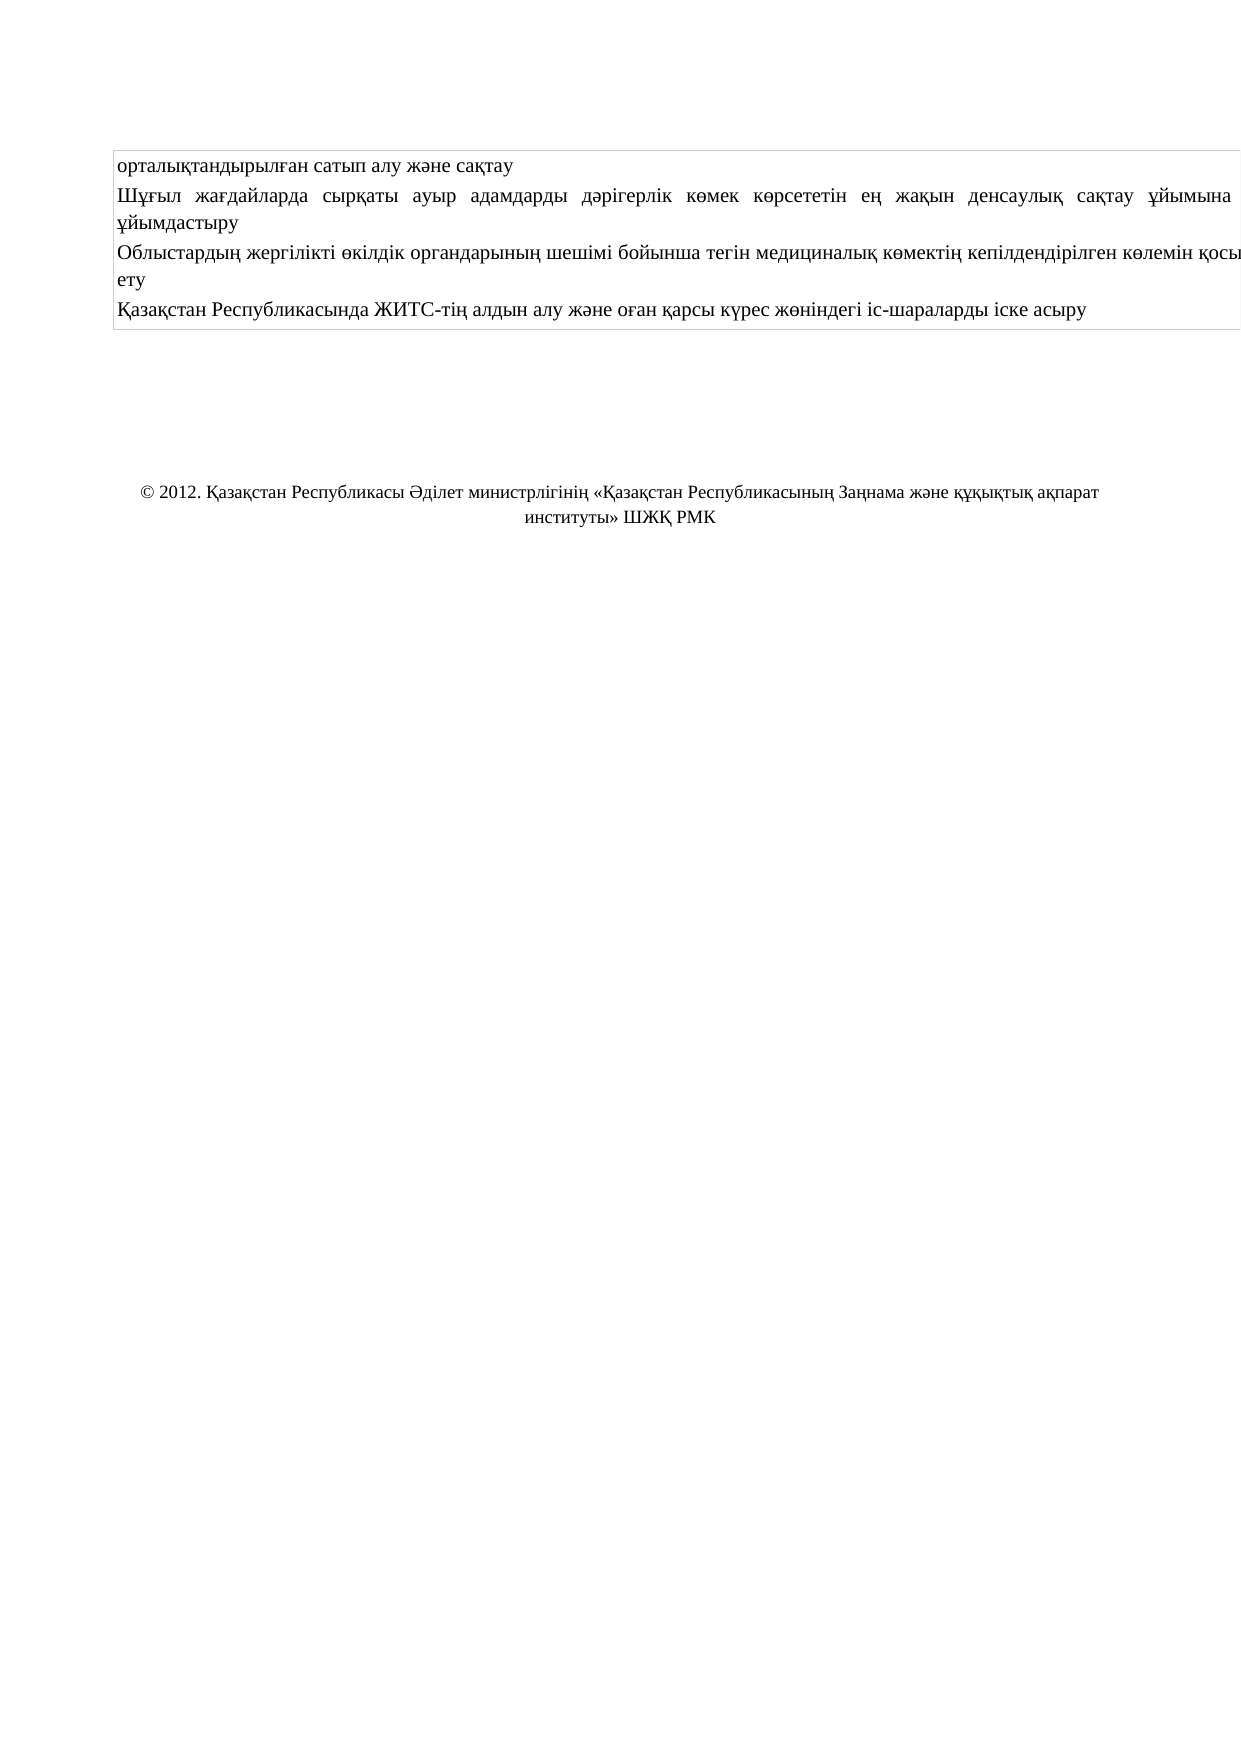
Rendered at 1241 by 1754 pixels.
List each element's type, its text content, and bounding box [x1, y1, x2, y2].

text © 2012. Қазақстан Республикасы Әділет министрлігінің «Қазақстан Республикасының Заңнама және құқықтық ақпарат институты» ШЖҚ РМК [112, 481, 1128, 527]
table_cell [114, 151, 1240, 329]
